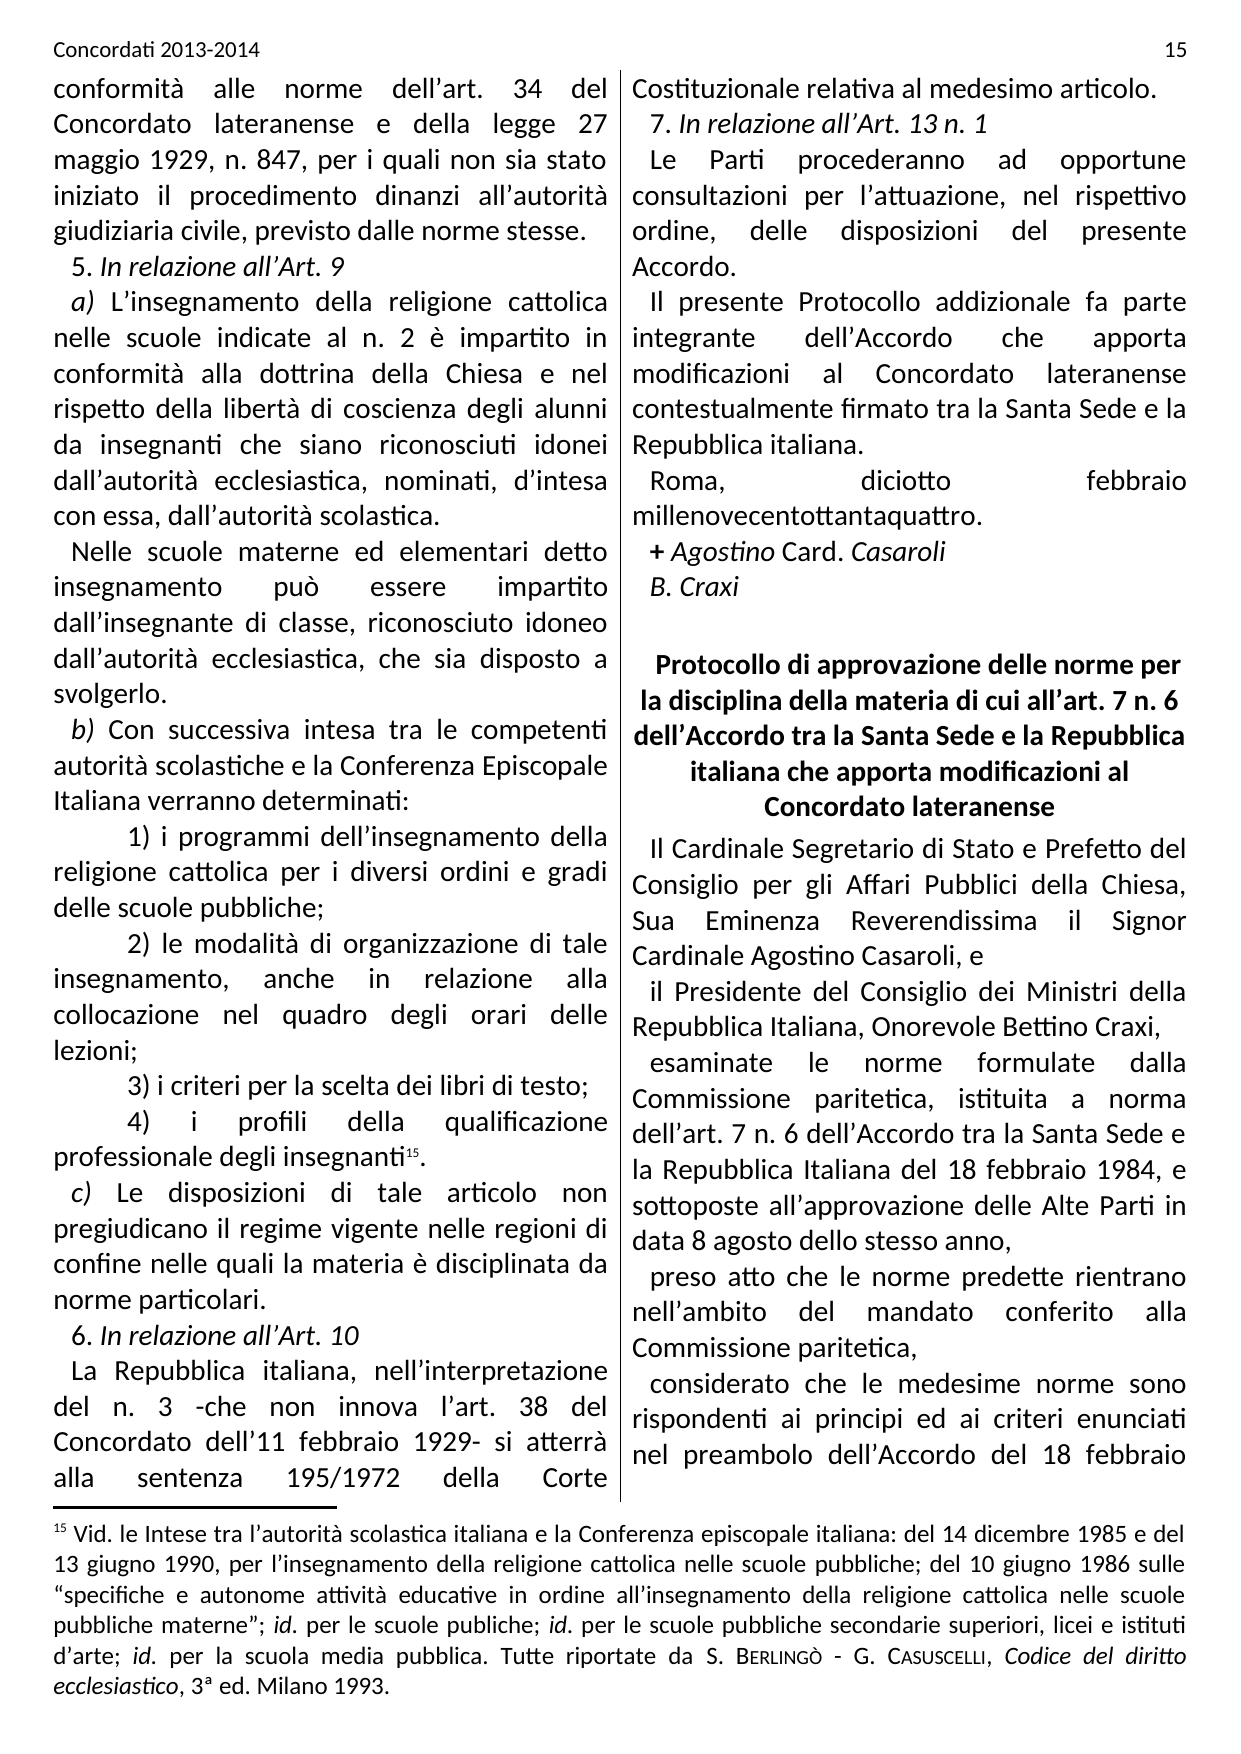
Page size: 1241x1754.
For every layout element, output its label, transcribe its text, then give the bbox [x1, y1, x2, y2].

text esaminate le norme formulate dalla Commissione paritetica, istituita a norma dell’art. 7 n. 6 dell’Accordo tra la Santa Sede e la Repubblica Italiana del 18 febbraio 1984, e sottoposte all’approvazione delle Alte Parti in data 8 agosto dello stesso anno, [632, 1044, 1187, 1258]
text Protocollo di approvazione delle norme per la disciplina della materia di cui all’art. 7 n. 6 dell’Accordo tra la Santa Sede e la Repubblica italiana che apporta modificazioni al Concordato lateranense [632, 646, 1187, 824]
text a) L’insegnamento della religione cattolica nelle scuole indicate al n. 2 è impartito in conformità alla dottrina della Chiesa e nel rispetto della libertà di coscienza degli alunni da insegnanti che siano riconosciuti idonei dall’autorità ecclesiastica, nominati, d’intesa con essa, dall’autorità scolastica. [53, 283, 608, 533]
text 3) i criteri per la scelta dei libri di testo; [53, 1067, 608, 1103]
text b) Con successiva intesa tra le competenti autorità scolastiche e la Conferenza Episcopale Italiana verranno determinati: [53, 711, 608, 818]
text La Repubblica italiana, nell’interpretazione del n. 3 -che non innova l’art. 38 del Concordato dell’11 febbraio 1929- si atterrà alla sentenza 195/1972 della Corte Costituzionale relativa al medesimo articolo. [632, 70, 1187, 105]
text 7. In relazione all’Art. 13 n. 1 [632, 105, 1187, 141]
text La Repubblica italiana, nell’interpretazione del n. 3 -che non innova l’art. 38 del Concordato dell’11 febbraio 1929- si atterrà alla sentenza 195/1972 della Corte Costituzionale relativa al medesimo articolo. [53, 1352, 608, 1495]
text 1) i programmi dell’insegnamento della religione cattolica per i diversi ordini e gradi delle scuole pubbliche; [53, 818, 608, 925]
text Le Parti procederanno ad opportune consultazioni per l’attuazione, nel rispettivo ordine, delle disposizioni del presente Accordo. [632, 141, 1187, 283]
text 4) i profili della qualificazione professionale degli insegnanti. [53, 1103, 608, 1174]
text Il presente Protocollo addizionale fa parte integrante dell’Accordo che apporta modificazioni al Concordato lateranense contestualmente firmato tra la Santa Sede e la Repubblica italiana. [632, 283, 1187, 462]
text 2) le modalità di organizzazione di tale insegnamento, anche in relazione alla collocazione nel quadro degli orari delle lezioni; [53, 925, 608, 1067]
text Roma, diciotto febbraio millenovecentottantaquattro. [632, 462, 1187, 533]
text 6. In relazione all’Art. 10 [53, 1317, 608, 1352]
text + Agostino Card. Casaroli [632, 533, 1187, 568]
text c) Le disposizioni di tale articolo non pregiudicano il regime vigente nelle regioni di confine nelle quali la materia è disciplinata da norme particolari. [53, 1174, 608, 1317]
text Nelle scuole materne ed elementari detto insegnamento può essere impartito dall’insegnante di classe, riconosciuto idoneo dall’autorità ecclesiastica, che sia disposto a svolgerlo. [53, 533, 608, 711]
text B. Craxi [632, 568, 1187, 604]
text 5. In relazione all’Art. 9 [53, 248, 608, 283]
text preso atto che le norme predette rientrano nell’ambito del mandato conferito alla Commissione paritetica, [632, 1258, 1187, 1365]
text Il Cardinale Segretario di Stato e Prefetto del Consiglio per gli Affari Pubblici della Chiesa, Sua Eminenza Reverendissima il Signor Cardinale Agostino Casaroli, e [632, 830, 1187, 973]
text il Presidente del Consiglio dei Ministri della Repubblica Italiana, Onorevole Bettino Craxi, [632, 973, 1187, 1044]
